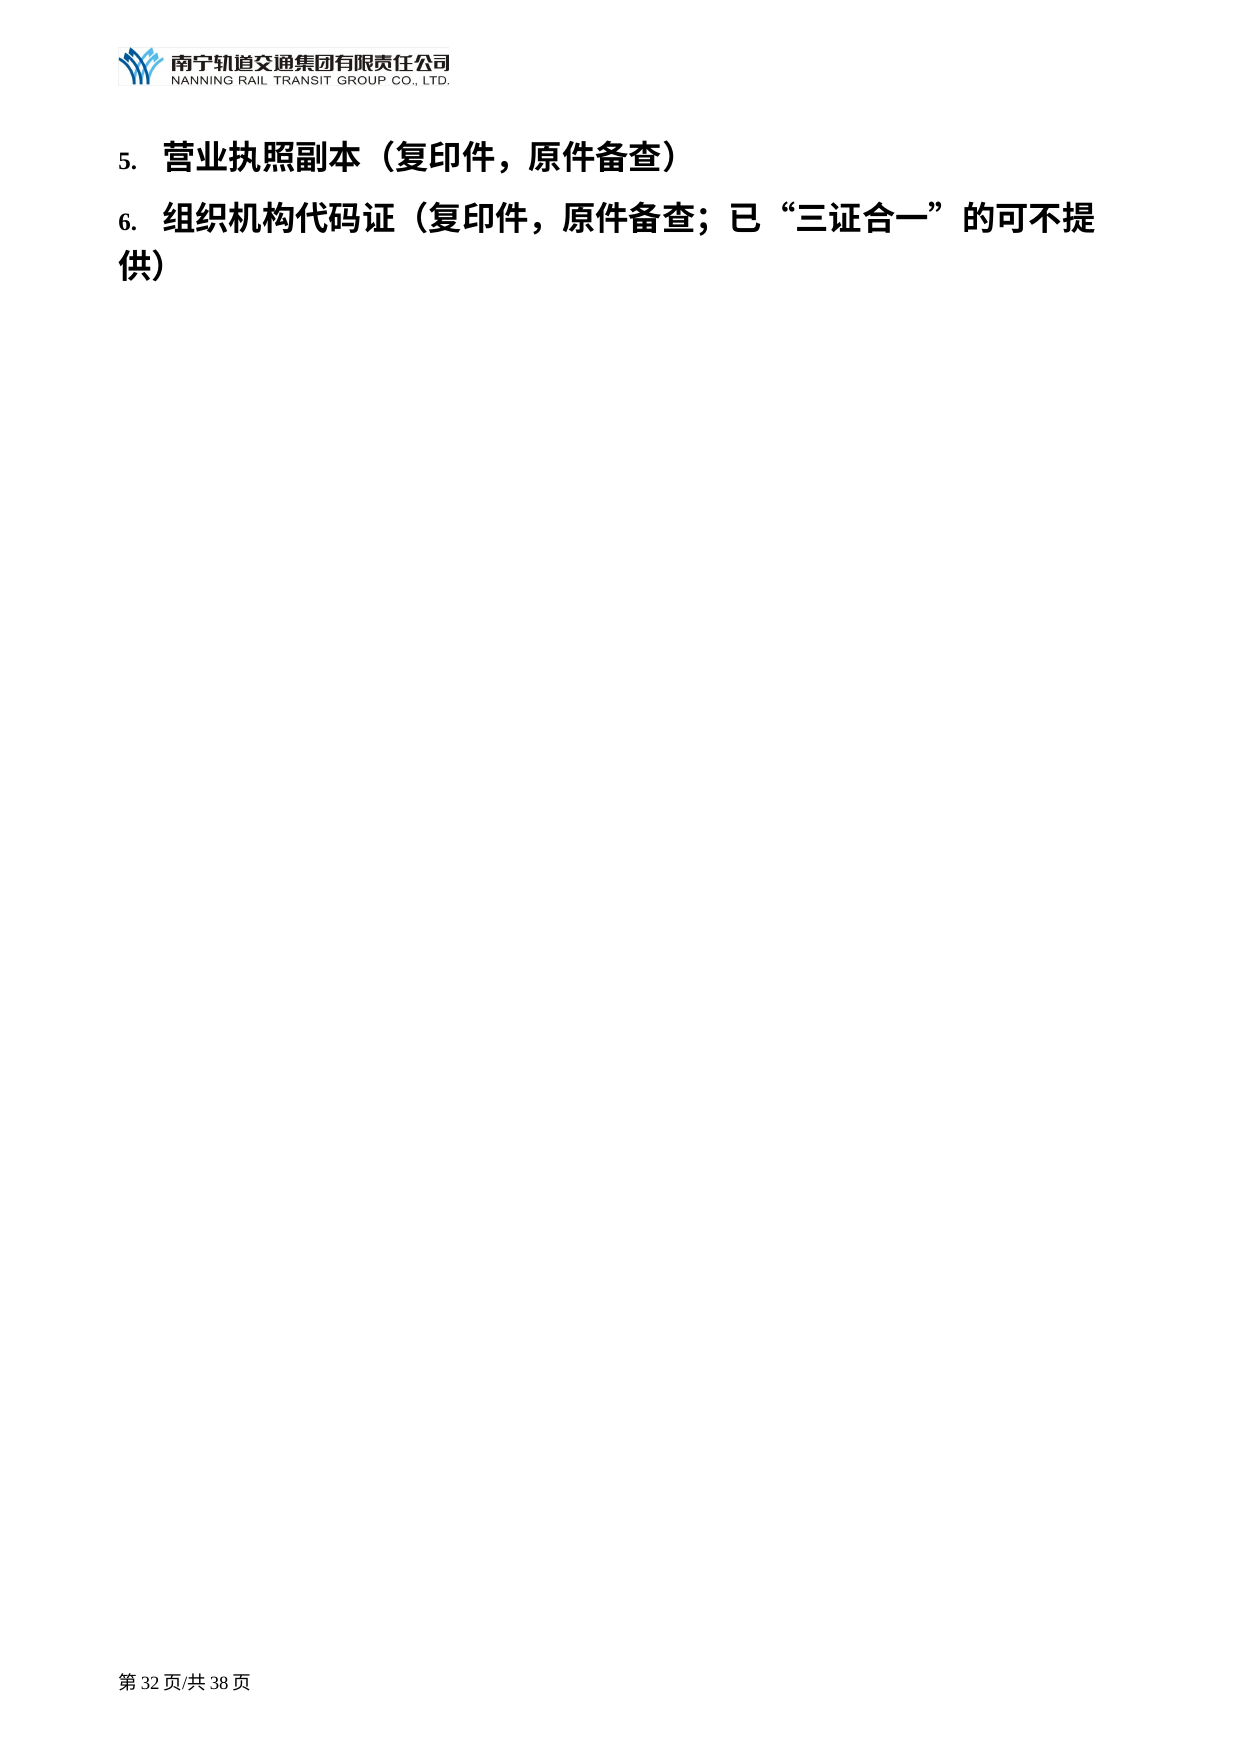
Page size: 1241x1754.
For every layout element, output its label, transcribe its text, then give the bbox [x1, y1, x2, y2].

subtitle 营业执照副本（复印件，原件备查） [118, 131, 1152, 179]
subtitle 组织机构代码证（复印件，原件备查；已“三证合一”的可不提供） [118, 191, 1152, 288]
picture [118, 47, 449, 86]
